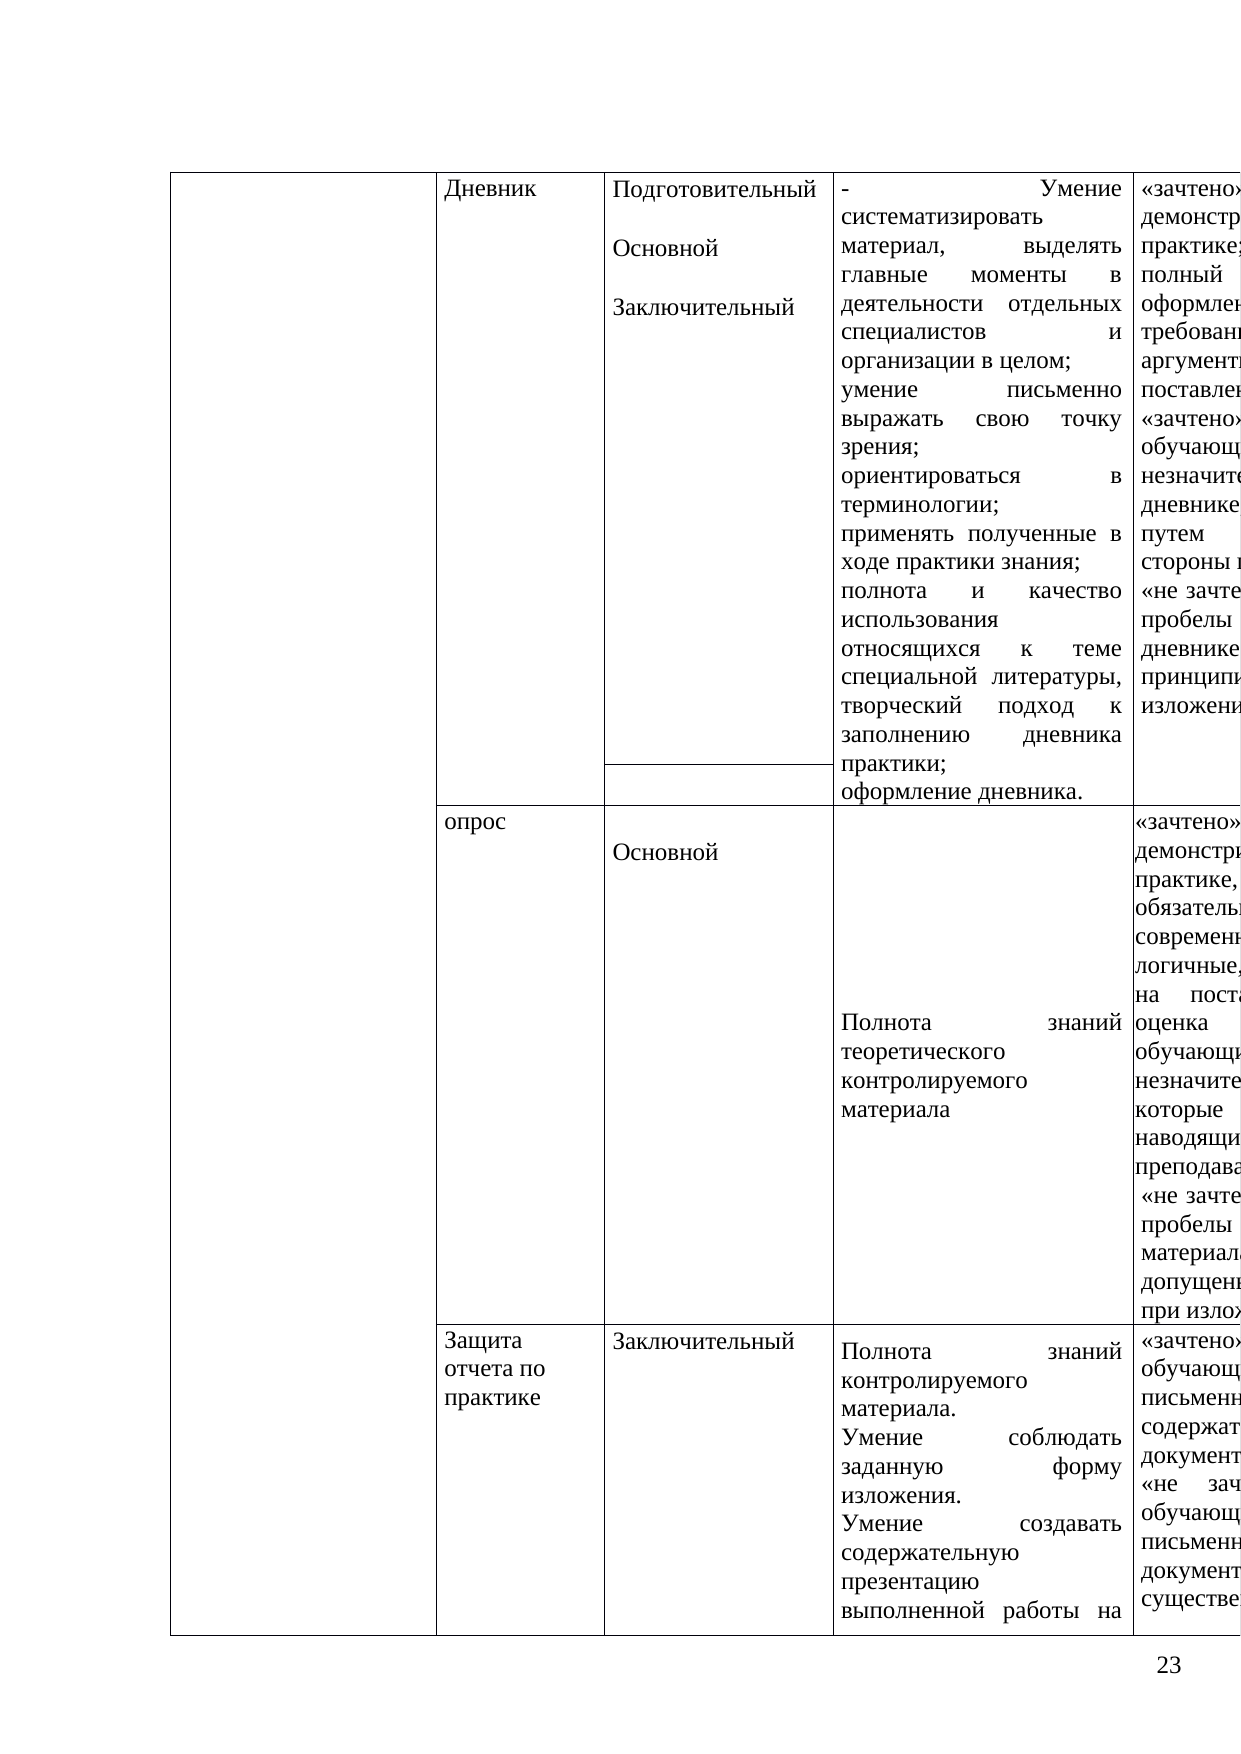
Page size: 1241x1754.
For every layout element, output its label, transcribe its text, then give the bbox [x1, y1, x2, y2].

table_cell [834, 1325, 1133, 1635]
table_cell «зачтено» - если обучающийся демонстрирует знание материала по практике, основанные на знакомстве с обязательной литературой и современными публикациями; дает логичные, аргументированные ответы на поставленные вопросы. Также оценка «зачтено» ставится, если обучающимся допущены незначительные неточности в ответах, которые он исправляет путем наводящих вопросов со стороны преподавателя. «не зачтено» - имеются существенные пробелы в знании основного материала по разделу, а также допущены принципиальные ошибки при изложении материала. [1134, 806, 1240, 1324]
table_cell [171, 173, 436, 1635]
table_cell Дневник [437, 173, 604, 805]
table_cell Основной [605, 806, 833, 1324]
table_cell - Умение систематизировать материал, выделять главные моменты в деятельности отдельных специалистов и организации в целом; умение письменно выражать свою точку зрения; ориентироваться в терминологии; применять полученные в ходе практики знания; полнота и качество использования относящихся к теме специальной литературы, творческий подход к заполнению дневника практики; оформление дневника. [834, 173, 1133, 805]
table_cell [605, 765, 833, 805]
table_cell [437, 1325, 604, 1635]
table_cell Подготовительный Основной Заключительный [605, 173, 833, 764]
table_cell Заключительный [605, 1325, 833, 1635]
table_cell опрос [437, 806, 604, 1324]
table_cell «зачтено» - если обучающийся демонстрирует знание материала по практике; представил в дневнике полный объем выполненных работ; оформление дневника соответствует требованиям; дает логичные, аргументированные ответы на поставленные вопросы. Также оценка «зачтено» ставится, если обучающимся допущены незначительные неточности в дневнике, которые он исправляет путем наводящих вопросов со стороны преподавателя. «не зачтено» - имеются существенные пробелы в оформлении материала в дневнике практики, а также допущены принципиальные ошибки при изложении материала. [1134, 173, 1240, 805]
table_cell Полнота знаний теоретического контролируемого материала [834, 806, 1133, 1324]
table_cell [1134, 1325, 1240, 1635]
